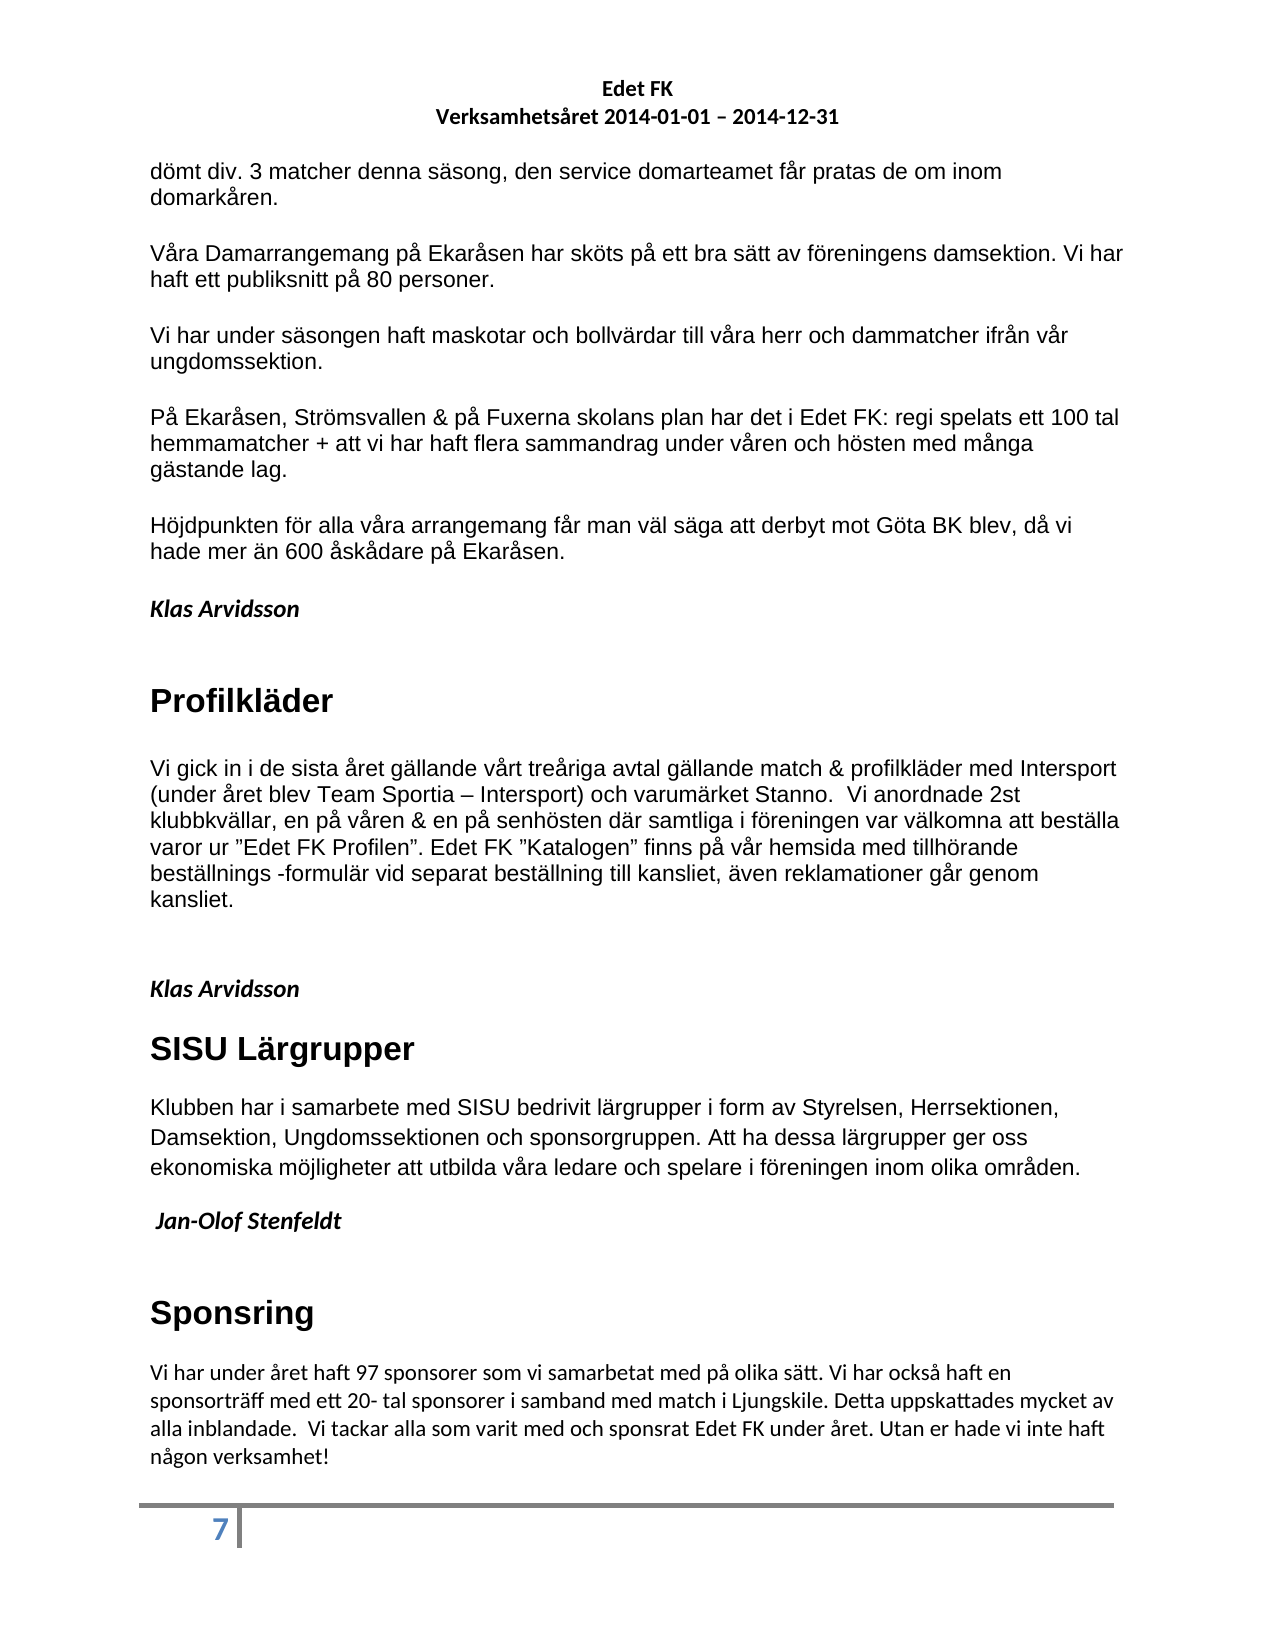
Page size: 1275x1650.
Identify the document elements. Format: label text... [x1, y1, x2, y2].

text Höjdpunkten för alla våra arrangemang får man väl säga att derbyt mot Göta BK blev, då vi hade mer än 600 åskådare på Ekaråsen. [150, 512, 1125, 564]
text Klubben har i samarbete med SISU bedrivit lärgrupper i form av Styrelsen, Herrsektionen, Damsektion, Ungdomssektionen och sponsorgruppen. Att ha dessa lärgrupper ger oss ekonomiska möjligheter att utbilda våra ledare och spelare i föreningen inom olika områden. [150, 1093, 1125, 1180]
text sponsorträff med ett 20- tal sponsorer i samband med match i Ljungskile. Detta uppskattades mycket av alla inblandade. Vi tackar alla som varit med och sponsrat Edet FK under året. Utan er hade vi inte haft någon verksamhet! [150, 1386, 1125, 1470]
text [150, 158, 1125, 211]
text Sponsring [150, 1293, 1125, 1331]
text Vi har under året haft 97 sponsorer som vi samarbetat med på olika sätt. Vi har också haft en [150, 1358, 1125, 1386]
text På Ekaråsen, Strömsvallen & på Fuxerna skolans plan har det i Edet FK: regi spelats ett 100 tal hemmamatcher + att vi har haft flera sammandrag under våren och hösten med många gästande lag. [150, 403, 1125, 482]
text SISU Lärgrupper [150, 1028, 1125, 1067]
text Klas Arvidsson [150, 593, 1125, 656]
text Vi gick in i de sista året gällande vårt treåriga avtal gällande match & profilkläder med Intersport (under året blev Team Sportia – Intersport) och varumärket Stanno. Vi anordnade 2st klubbkvällar, en på våren & en på senhösten där samtliga i föreningen var välkomna att beställa varor ur ”Edet FK Profilen”. Edet FK ”Katalogen” finns på vår hemsida med tillhörande beställnings -formulär vid separat beställning till kansliet, även reklamationer går genom kansliet. [150, 754, 1125, 913]
text Våra Damarrangemang på Ekaråsen har sköts på ett bra sätt av föreningens damsektion. Vi har haft ett publiksnitt på 80 personer. [150, 240, 1125, 292]
text Vi har under säsongen haft maskotar och bollvärdar till våra herr och dammatcher ifrån vår ungdomssektion. [150, 322, 1125, 374]
text Klas Arvidsson [150, 942, 1125, 1003]
text Jan-Olof Stenfeldt [150, 1205, 1125, 1268]
text Profilkläder [150, 681, 1125, 720]
